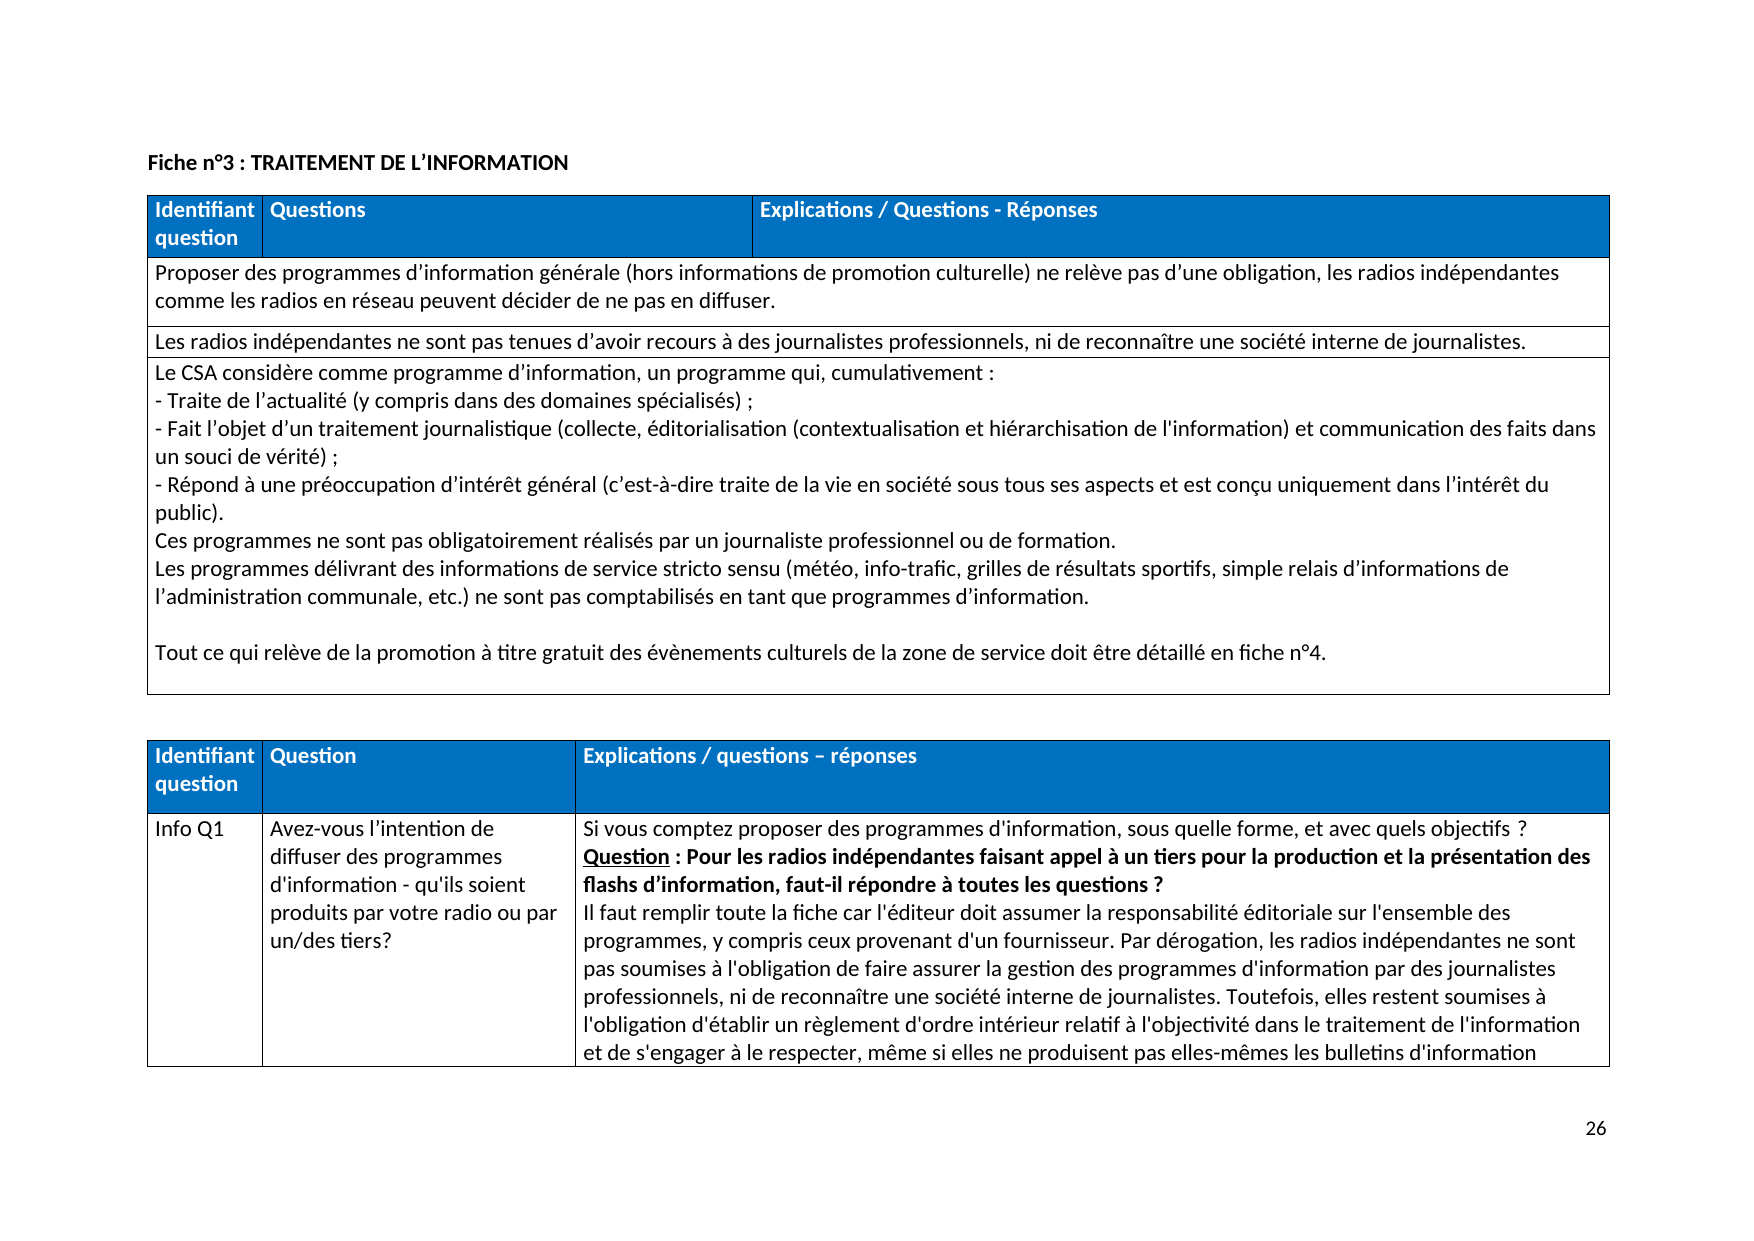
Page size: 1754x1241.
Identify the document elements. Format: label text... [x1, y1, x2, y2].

table_header Question [263, 741, 575, 813]
table_cell Les radios indépendantes ne sont pas tenues d’avoir recours à des journalistes professionnels, ni de reconnaître une société interne de journalistes. [148, 327, 1609, 357]
table_cell Le CSA considère comme programme d’information, un programme qui, cumulativement : - Traite de l’actualité (y compris dans des domaines spécialisés) ; - Fait l’objet d’un traitement journalistique (collecte, éditorialisation (contextualisation et hiérarchisation de l'information) et communication des faits dans un souci de vérité) ; - Répond à une préoccupation d’intérêt général (c’est-à-dire traite de la vie en société sous tous ses aspects et est conçu uniquement dans l’intérêt du public). Ces programmes ne sont pas obligatoirement réalisés par un journaliste professionnel ou de formation. Les programmes délivrant des informations de service stricto sensu (météo, info-trafic, grilles de résultats sportifs, simple relais d’informations de l’administration communale, etc.) ne sont pas comptabilisés en tant que programmes d’information. Tout ce qui relève de la promotion à titre gratuit des évènements culturels de la zone de service doit être détaillé en fiche n°4. [148, 358, 1609, 694]
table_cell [576, 814, 1609, 1066]
table_header Identifiant question [148, 196, 262, 257]
text Fiche n°3 : TRAITEMENT DE L’INFORMATION [148, 148, 1606, 176]
table_header Explications / Questions - Réponses [753, 196, 1609, 257]
table_header Explications / questions – réponses [576, 741, 1609, 813]
table_cell Info Q1 [148, 814, 262, 1066]
table_cell Proposer des programmes d’information générale (hors informations de promotion culturelle) ne relève pas d’une obligation, les radios indépendantes comme les radios en réseau peuvent décider de ne pas en diffuser. [148, 258, 1609, 326]
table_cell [263, 814, 575, 1066]
table_header Questions [263, 196, 752, 257]
table_header Identifiant question [148, 741, 262, 813]
